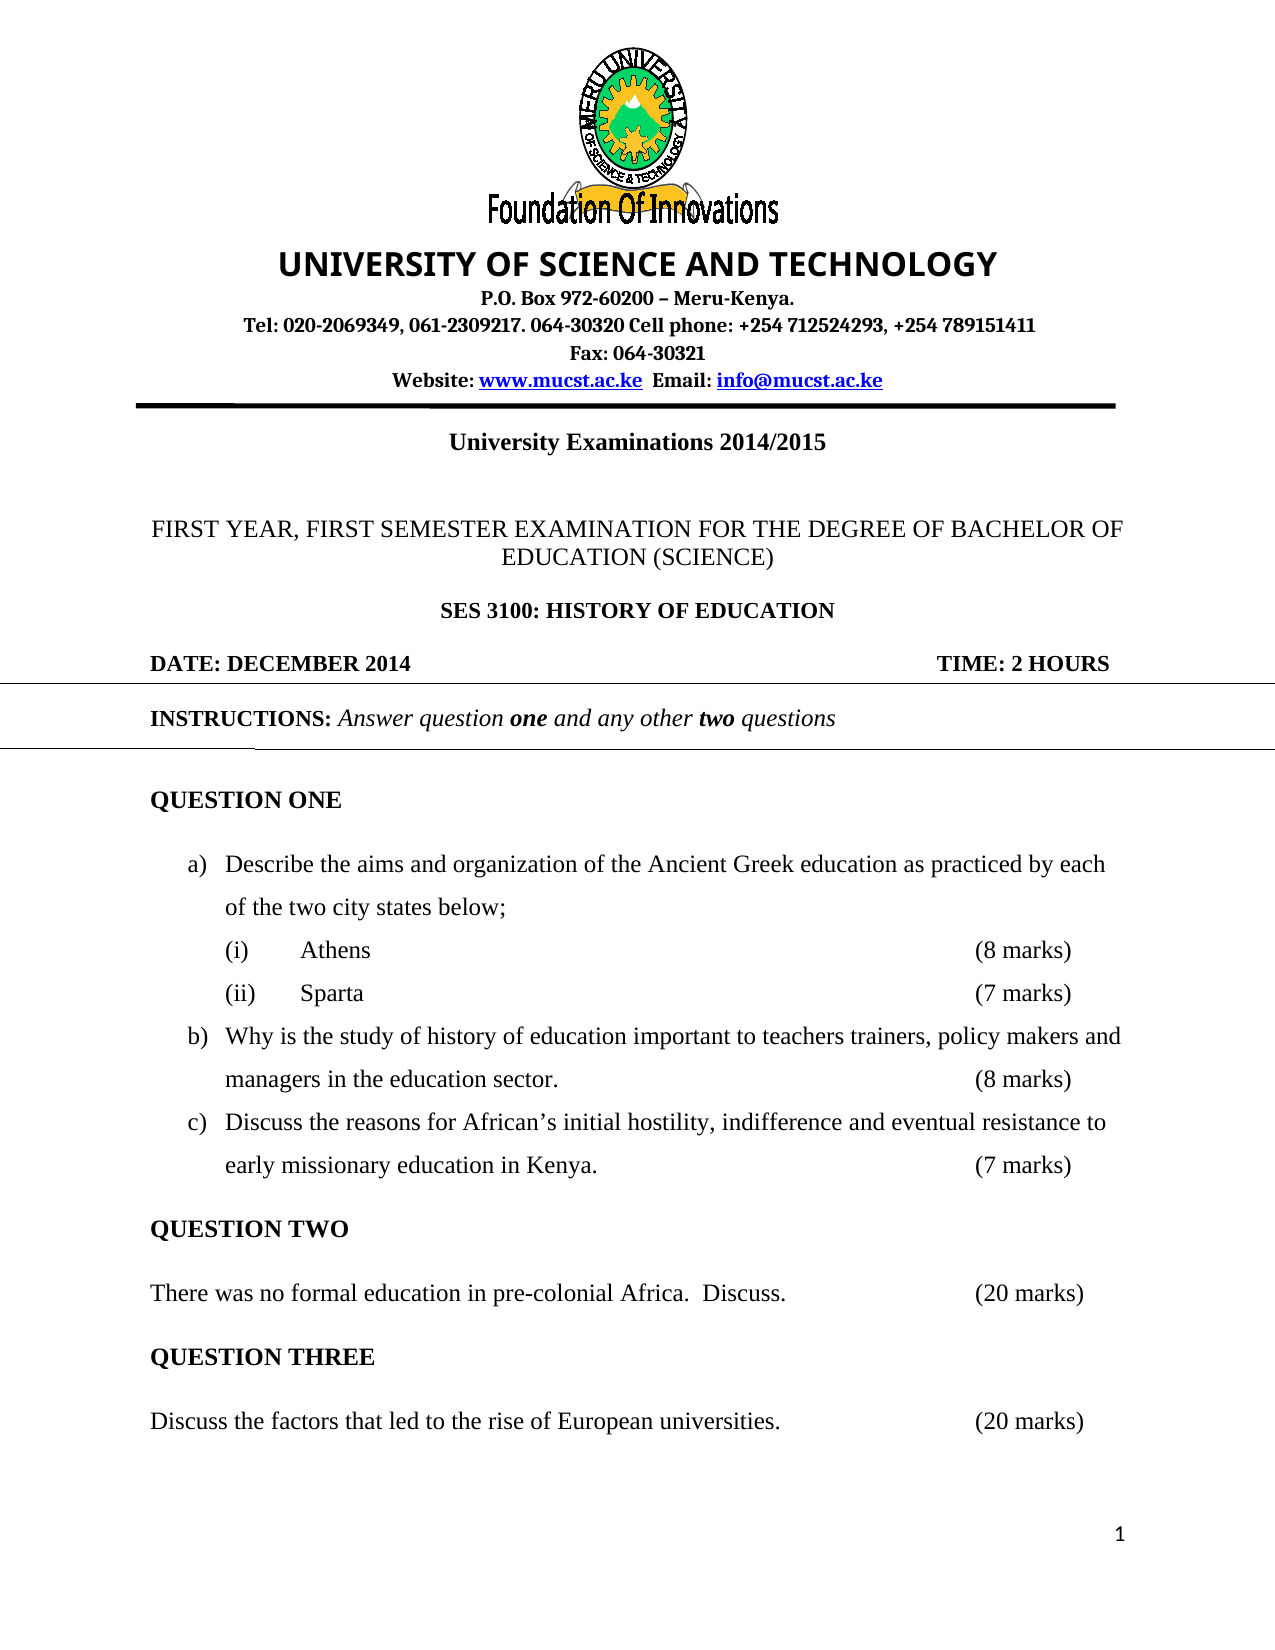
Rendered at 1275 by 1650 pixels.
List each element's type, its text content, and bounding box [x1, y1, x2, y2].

text UNIVERSITY OF SCIENCE AND TECHNOLOGY [150, 241, 1125, 286]
text SES 3100: HISTORY OF EDUCATION [150, 598, 1125, 624]
text P.O. Box 972-60200 – Meru-Kenya. [150, 286, 1125, 310]
text FIRST YEAR, FIRST SEMESTER EXAMINATION FOR THE DEGREE OF BACHELOR OF EDUCATION (SCIENCE) [150, 514, 1125, 571]
text Tel: 020-2069349, 061-2309217. 064-30320 Cell phone: +254 712524293, +254 789151411 [150, 314, 1125, 338]
picture [558, 174, 708, 224]
text Discuss the factors that led to the rise of European universities. (20 marks) [150, 1406, 1125, 1435]
text Website: www.mucst.ac.ke Email: info@mucst.ac.ke [150, 369, 1125, 393]
picture [587, 209, 593, 220]
text QUESTION THREE [150, 1342, 1125, 1371]
list Athens (8 marks) [225, 935, 1125, 964]
list Sparta (7 marks) [225, 978, 1125, 1007]
text DATE: DECEMBER 2014 TIME: 2 HOURS [150, 650, 1125, 677]
picture [558, 204, 565, 211]
picture [690, 204, 697, 220]
list Why is the study of history of education important to teachers trainers, policy makers and managers in the education sector. (8 marks) [187, 1021, 1125, 1093]
text University Examinations 2014/2015 [150, 427, 1125, 456]
picture [622, 211, 632, 220]
text Fax: 064-30321 [150, 341, 1125, 365]
list Discuss the reasons for African’s initial hostility, indifference and eventual resistance to early missionary education in Kenya. (7 marks) [187, 1107, 1125, 1179]
text INSTRUCTIONS: Answer question one and any other two questions [150, 703, 1125, 732]
list Describe the aims and organization of the Ancient Greek education as practiced by each of the two city states below; [187, 849, 1125, 921]
picture [592, 208, 624, 224]
picture [559, 213, 565, 220]
text There was no formal education in pre-colonial Africa. Discuss. (20 marks) [150, 1278, 1125, 1307]
text QUESTION TWO [150, 1214, 1125, 1243]
text QUESTION ONE [150, 785, 1125, 813]
picture [604, 174, 661, 187]
